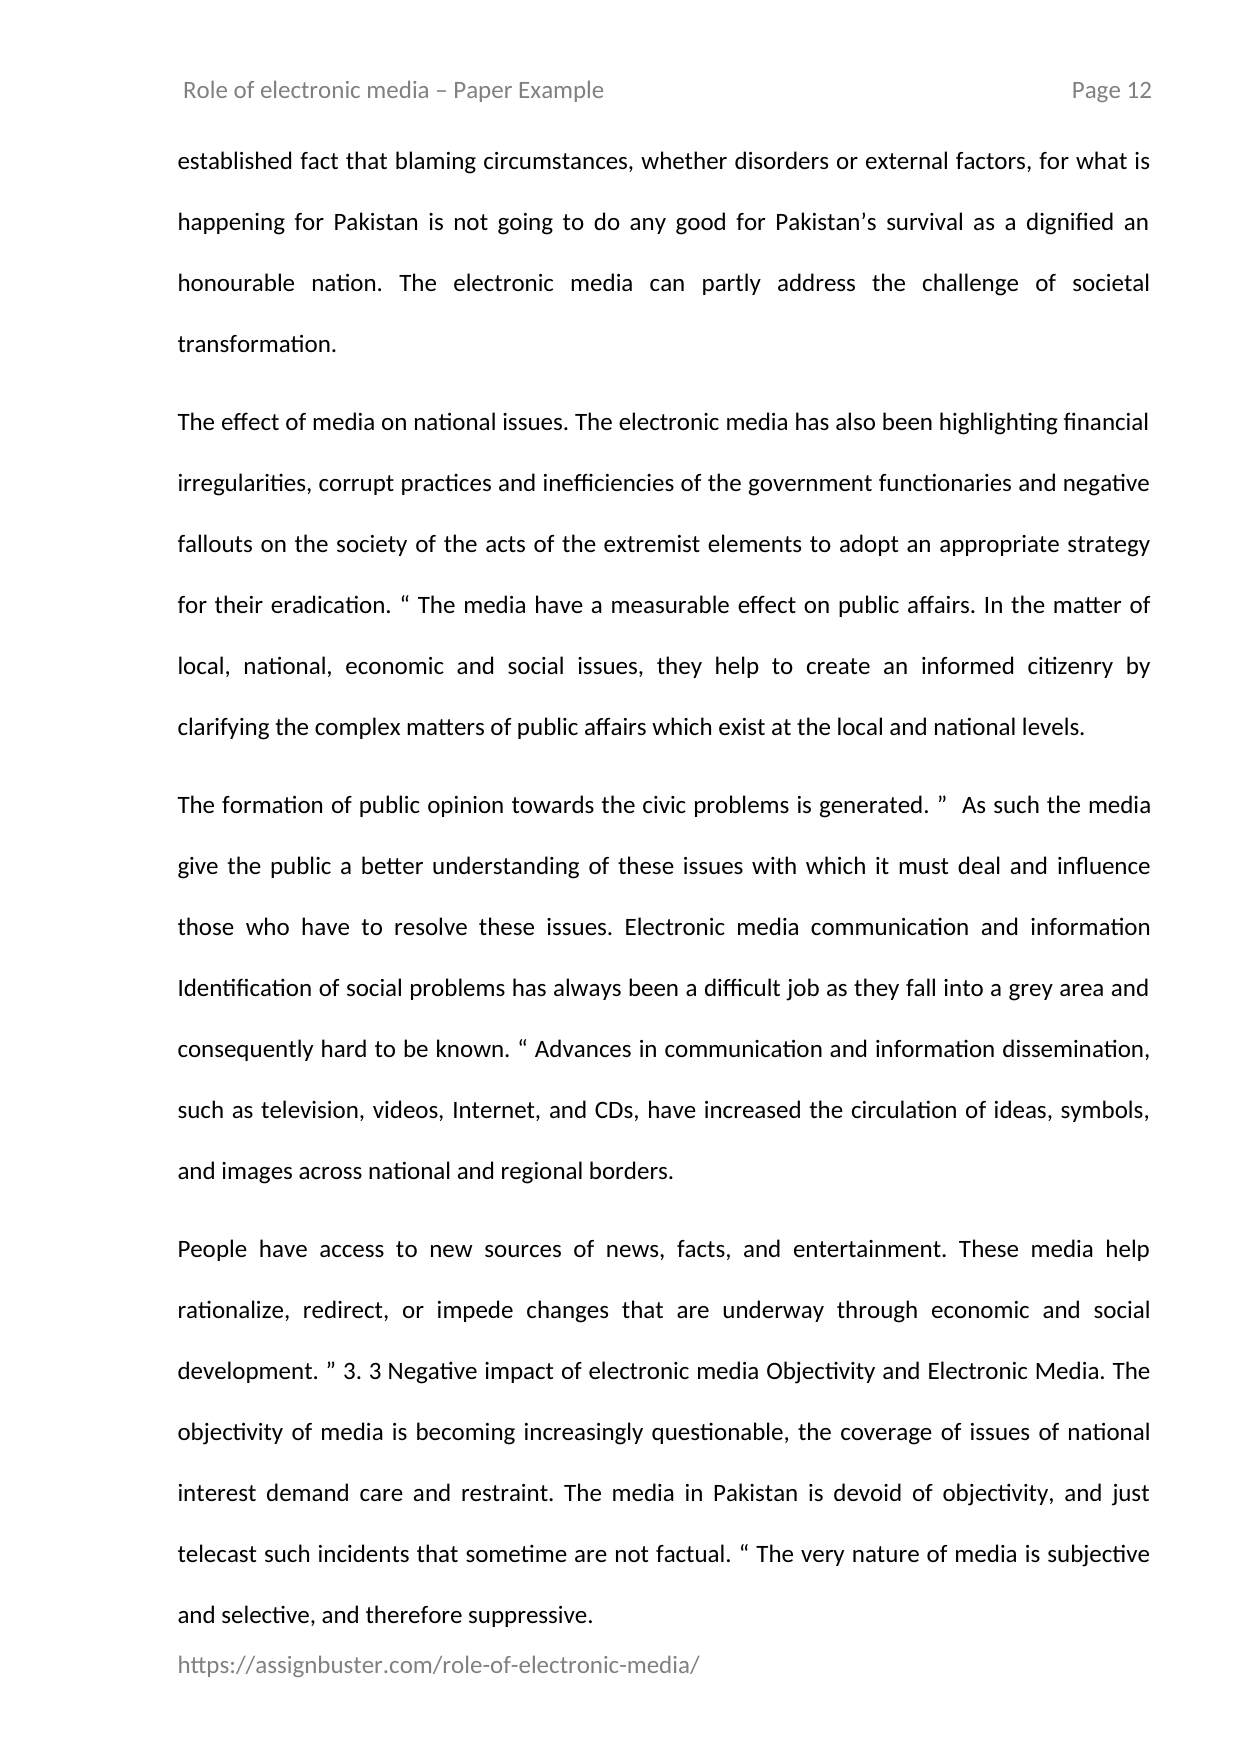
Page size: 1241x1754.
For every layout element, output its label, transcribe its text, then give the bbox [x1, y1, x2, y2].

text The effect of media on national issues. The electronic media has also been highlighting financial irregularities, corrupt practices and inefficiencies of the government functionaries and negative fallouts on the society of the acts of the extremist elements to adopt an appropriate strategy for their eradication. “ The media have a measurable effect on public affairs. In the matter of local, national, economic and social issues, they help to create an informed citizenry by clarifying the complex matters of public affairs which exist at the local and national levels. [177, 406, 1152, 742]
text The formation of public opinion towards the civic problems is generated. ” As such the media give the public a better understanding of these issues with which it must deal and influence those who have to resolve these issues. Electronic media communication and information Identification of social problems has always been a difficult job as they fall into a grey area and consequently hard to be known. “ Advances in communication and information dissemination, such as television, videos, Internet, and CDs, have increased the circulation of ideas, symbols, and images across national and regional borders. [177, 789, 1152, 1186]
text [177, 145, 1152, 359]
text People have access to new sources of news, facts, and entertainment. These media help rationalize, redirect, or impede changes that are underway through economic and social development. ” 3. 3 Negative impact of electronic media Objectivity and Electronic Media. The objectivity of media is becoming increasingly questionable, the coverage of issues of national interest demand care and restraint. The media in Pakistan is devoid of objectivity, and just telecast such incidents that sometime are not factual. “ The very nature of media is subjective and selective, and therefore suppressive. [177, 1233, 1152, 1629]
